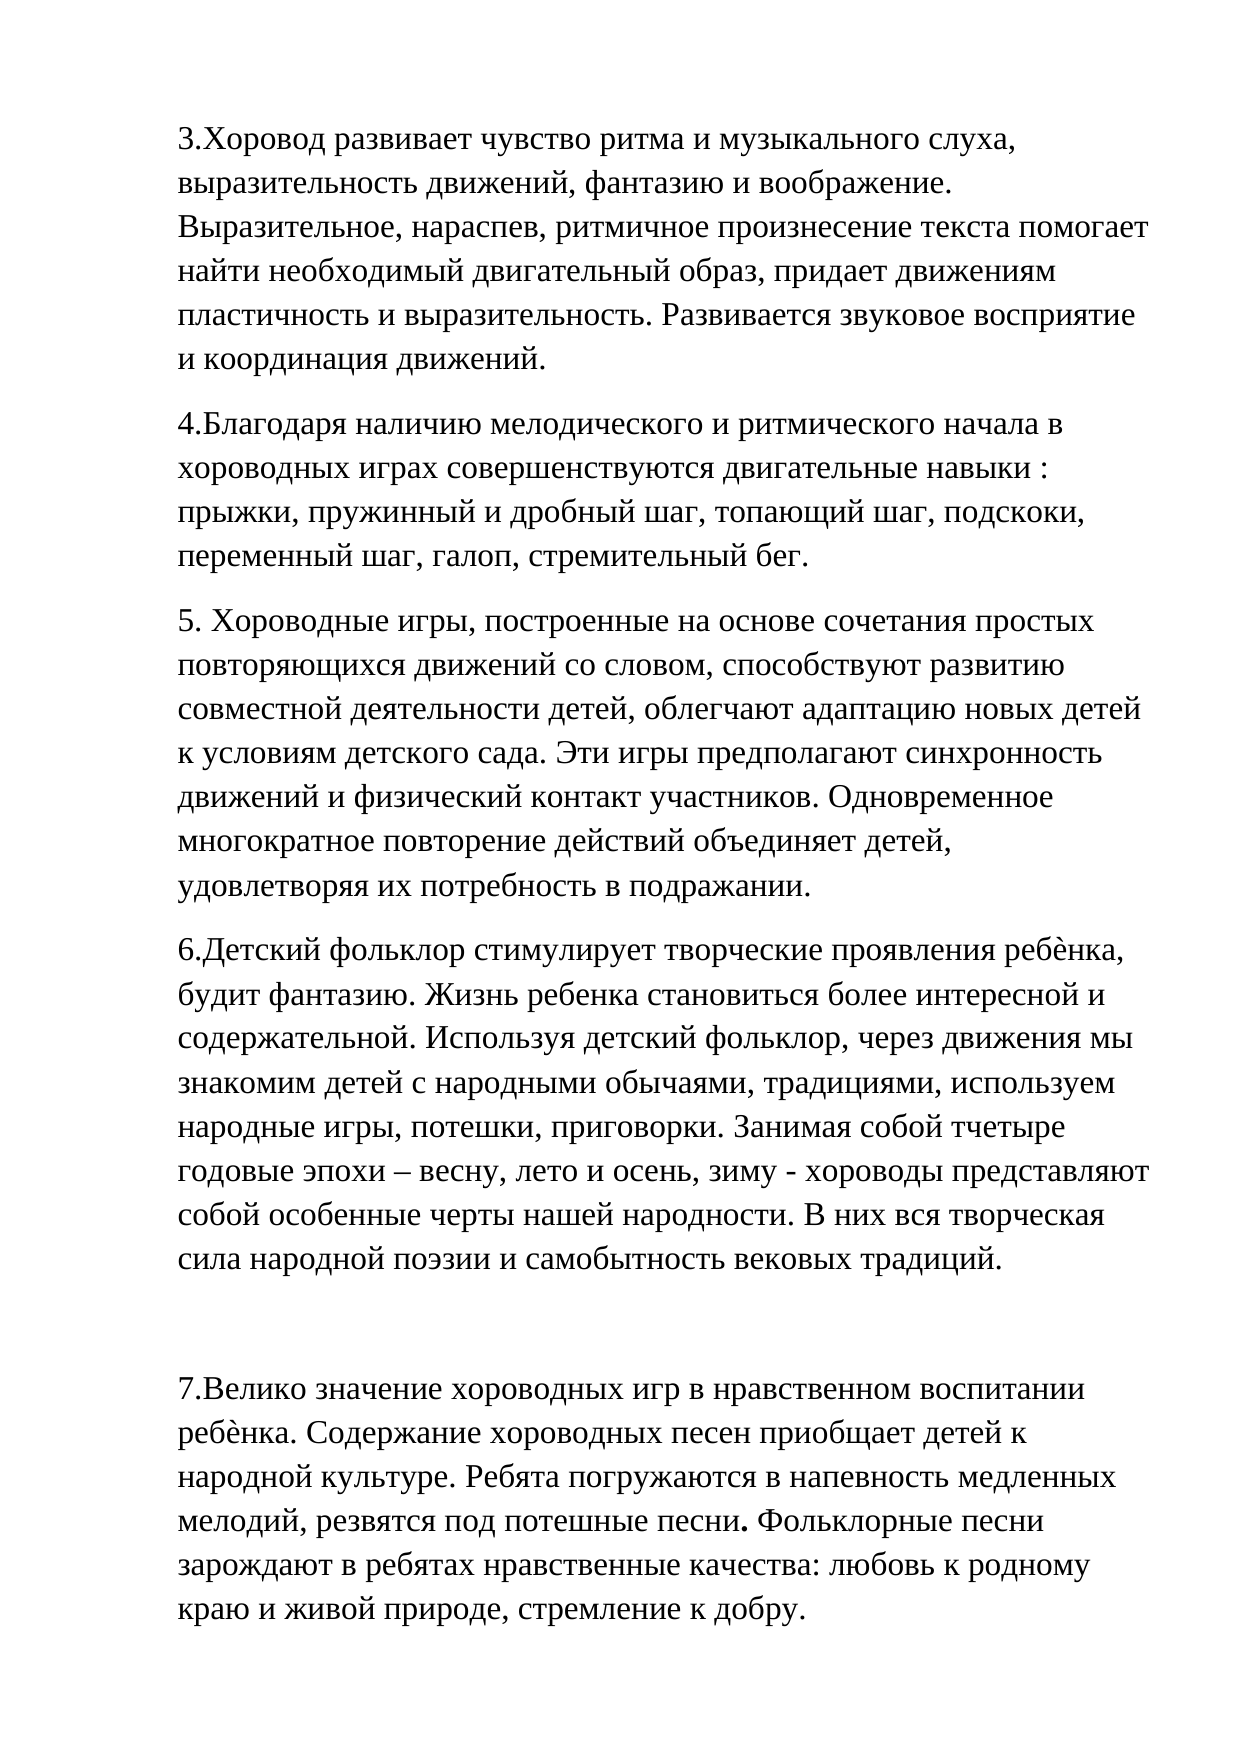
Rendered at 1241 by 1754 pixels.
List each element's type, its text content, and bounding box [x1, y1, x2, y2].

text 6.Детский фольклор стимулирует творческие проявления ребѐнка, будит фантазию. Жизнь ребенка становиться более интересной и содержательной. Используя детский фольклор, через движения мы знакомим детей с народными обычаями, традициями, используем народные игры, потешки, приговорки. Занимая собой тчетыре годовые эпохи – весну, лето и осень, зиму - хороводы представляют собой особенные черты нашей народности. В них вся творческая сила народной поэзии и самобытность вековых традиций. [177, 930, 1152, 1276]
text 5. Хороводные игры, построенные на основе сочетания простых повторяющихся движений со словом, способствуют развитию совместной деятельности детей, облегчают адаптацию новых детей к условиям детского сада. Эти игры предполагают синхронность движений и физический контакт участников. Одновременное многократное повторение действий объединяет детей, удовлетворяя их потребность в подражании. [177, 600, 1152, 903]
text 4.Благодаря наличию мелодического и ритмического начала в хороводных играх совершенствуются двигательные навыки : прыжки, пружинный и дробный шаг, топающий шаг, подскоки, переменный шаг, галоп, стремительный бег. [177, 403, 1152, 574]
text 3.Хоровод развивает чувство ритма и музыкального слуха, выразительность движений, фантазию и воображение. Выразительное, нараспев, ритмичное произнесение текста помогает найти необходимый двигательный образ, придает движениям пластичность и выразительность. Развивается звуковое восприятие и координация движений. [177, 118, 1152, 377]
text 7.Велико значение хороводных игр в нравственном воспитании ребѐнка. Содержание хороводных песен приобщает детей к народной культуре. Ребята погружаются в напевность медленных мелодий, резвятся под потешные песни. Фольклорные песни зарождают в ребятах нравственные качества: любовь к родному краю и живой природе, стремление к добру. [177, 1368, 1152, 1627]
